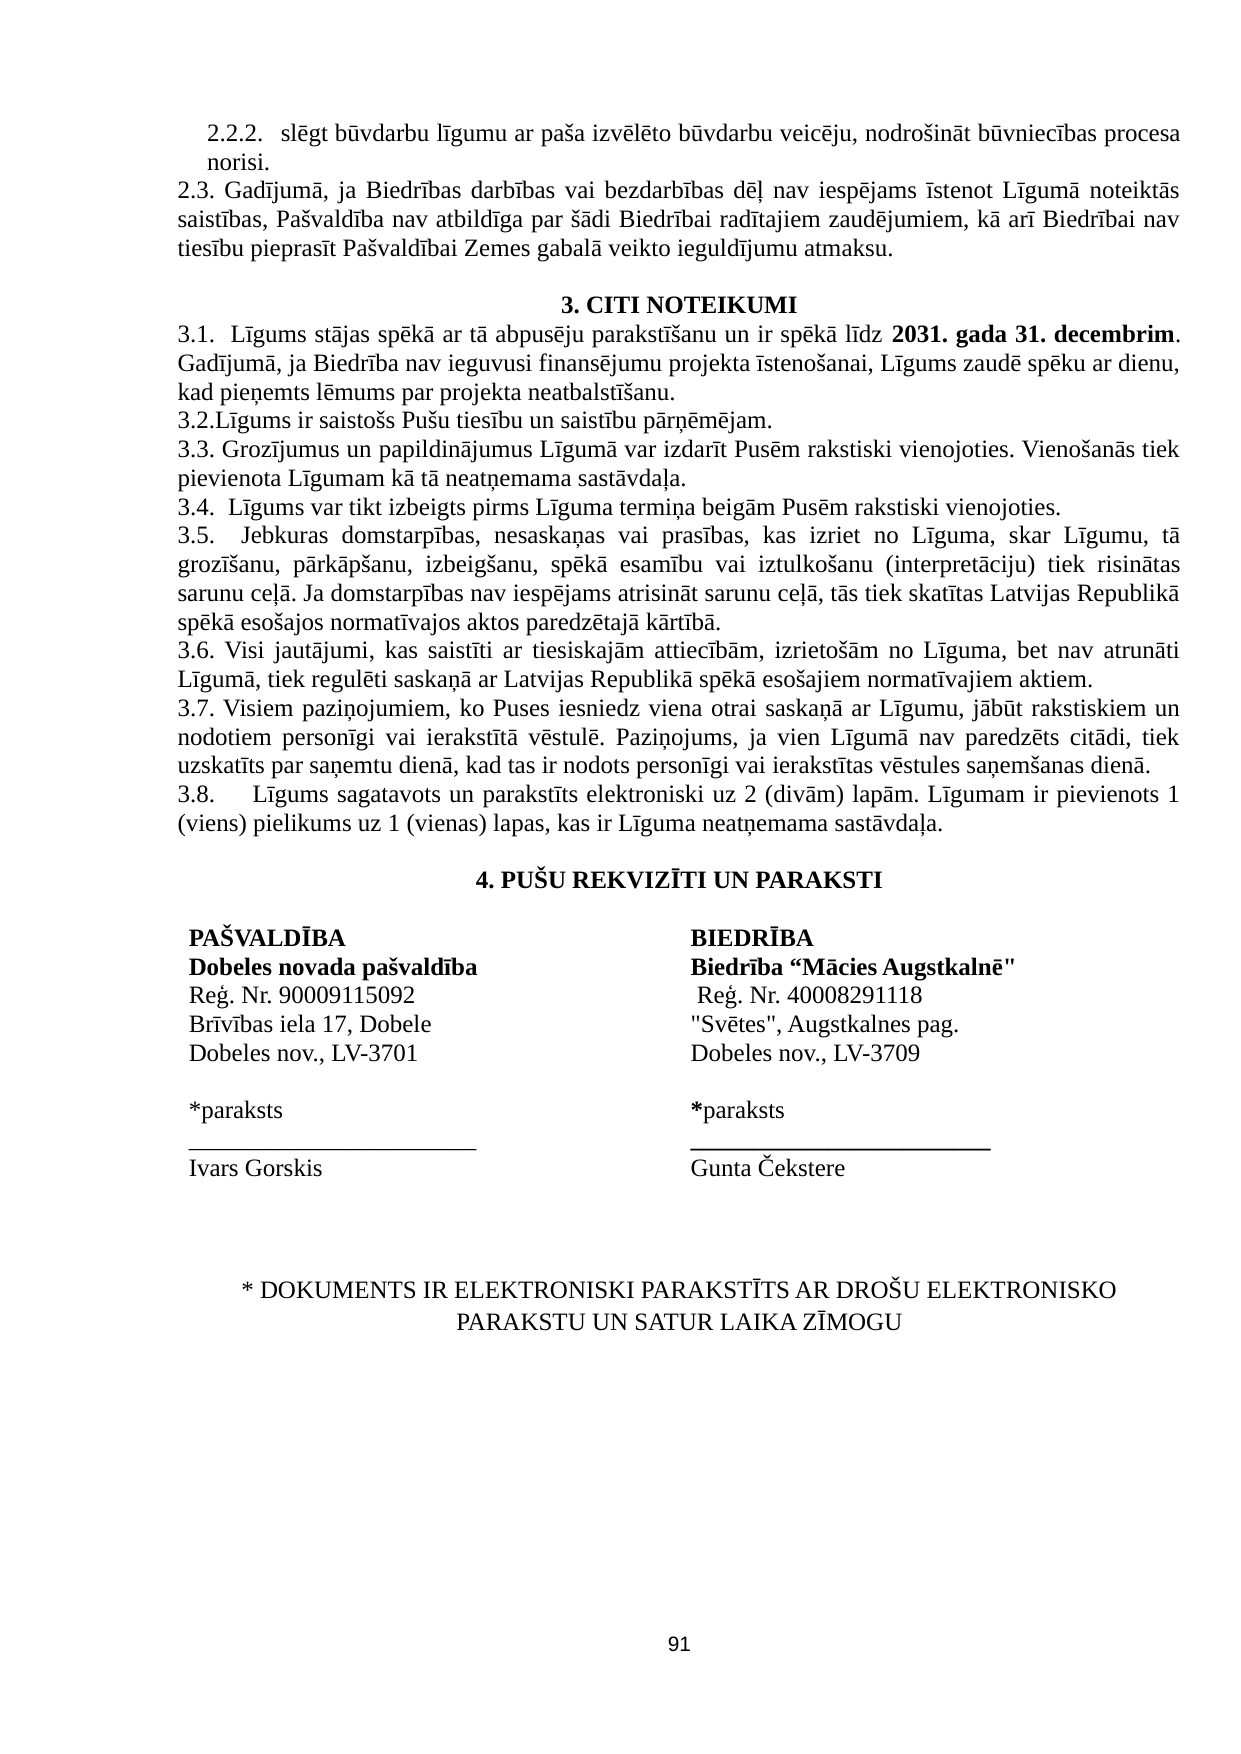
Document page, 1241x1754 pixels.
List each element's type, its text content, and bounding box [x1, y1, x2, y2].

table_header PAŠVALDĪBA Dobeles novada pašvaldība Reģ. Nr. 90009115092 Brīvības iela 17, Dobele Dobeles nov., LV-3701 *paraksts _______________________ Ivars Gorskis [177, 894, 679, 1182]
text 3.2.Līgums ir saistošs Pušu tiesību un saistību pārņēmējam. [177, 406, 1181, 434]
text 3.7. Visiem paziņojumiem, ko Puses iesniedz viena otrai saskaņā ar Līgumu, jābūt rakstiskiem un nodotiem personīgi vai ierakstītā vēstulē. Paziņojums, ja vien Līgumā nav paredzēts citādi, tiek uzskatīts par saņemtu dienā, kad tas ir nodots personīgi vai ierakstītas vēstules saņemšanas dienā. [177, 693, 1181, 779]
text 3.5. Jebkuras domstarpības, nesaskaņas vai prasības, kas izriet no Līguma, skar Līgumu, tā grozīšanu, pārkāpšanu, izbeigšanu, spēkā esamību vai iztulkošanu (interpretāciju) tiek risinātas sarunu ceļā. Ja domstarpības nav iespējams atrisināt sarunu ceļā, tās tiek skatītas Latvijas Republikā spēkā esošajos normatīvajos aktos paredzētajā kārtībā. [177, 521, 1181, 636]
text 3.4. Līgums var tikt izbeigts pirms Līguma termiņa beigām Pusēm rakstiski vienojoties. [177, 492, 1181, 521]
text * DOKUMENTS IR ELEKTRONISKI PARAKSTĪTS AR DROŠU ELEKTRONISKO PARAKSTU UN SATUR LAIKA ZĪMOGU [177, 1276, 1181, 1335]
text 2.3. Gadījumā, ja Biedrības darbības vai bezdarbības dēļ nav iespējams īstenot Līgumā noteiktās saistības, Pašvaldība nav atbildīga par šādi Biedrībai radītajiem zaudējumiem, kā arī Biedrībai nav tiesību pieprasīt Pašvaldībai Zemes gabalā veikto ieguldījumu atmaksu. [177, 176, 1181, 262]
text 3.3. Grozījumus un papildinājumus Līgumā var izdarīt Pusēm rakstiski vienojoties. Vienošanās tiek pievienota Līgumam kā tā neatņemama sastāvdaļa. [177, 434, 1181, 492]
text 3.8. Līgums sagatavots un parakstīts elektroniski uz 2 (divām) lapām. Līgumam ir pievienots 1 (viens) pielikums uz 1 (vienas) lapas, kas ir Līguma neatņemama sastāvdaļa. [177, 779, 1181, 837]
table_header Biedrība Biedrība “Mācies Augstkalnē" Reģ. Nr. 40008291118 "Svētes", Augstkalnes pag. Dobeles nov., LV-3709 *paraksts ________________________ Gunta Čekstere [679, 894, 1196, 1182]
text 2.2.2. slēgt būvdarbu līgumu ar paša izvēlēto būvdarbu veicēju, nodrošināt būvniecības procesa norisi. [207, 118, 1181, 176]
text 4. PUŠU REKVIZĪTI UN PARAKSTI [177, 866, 1181, 894]
text 3.1. Līgums stājas spēkā ar tā abpusēju parakstīšanu un ir spēkā līdz 2031. gada 31. decembrim. Gadījumā, ja Biedrība nav ieguvusi finansējumu projekta īstenošanai, Līgums zaudē spēku ar dienu, kad pieņemts lēmums par projekta neatbalstīšanu. [177, 319, 1181, 406]
text 3. CITI noteikumi [177, 291, 1181, 319]
text 3.6. Visi jautājumi, kas saistīti ar tiesiskajām attiecībām, izrietošām no Līguma, bet nav atrunāti Līgumā, tiek regulēti saskaņā ar Latvijas Republikā spēkā esošajiem normatīvajiem aktiem. [177, 636, 1181, 693]
